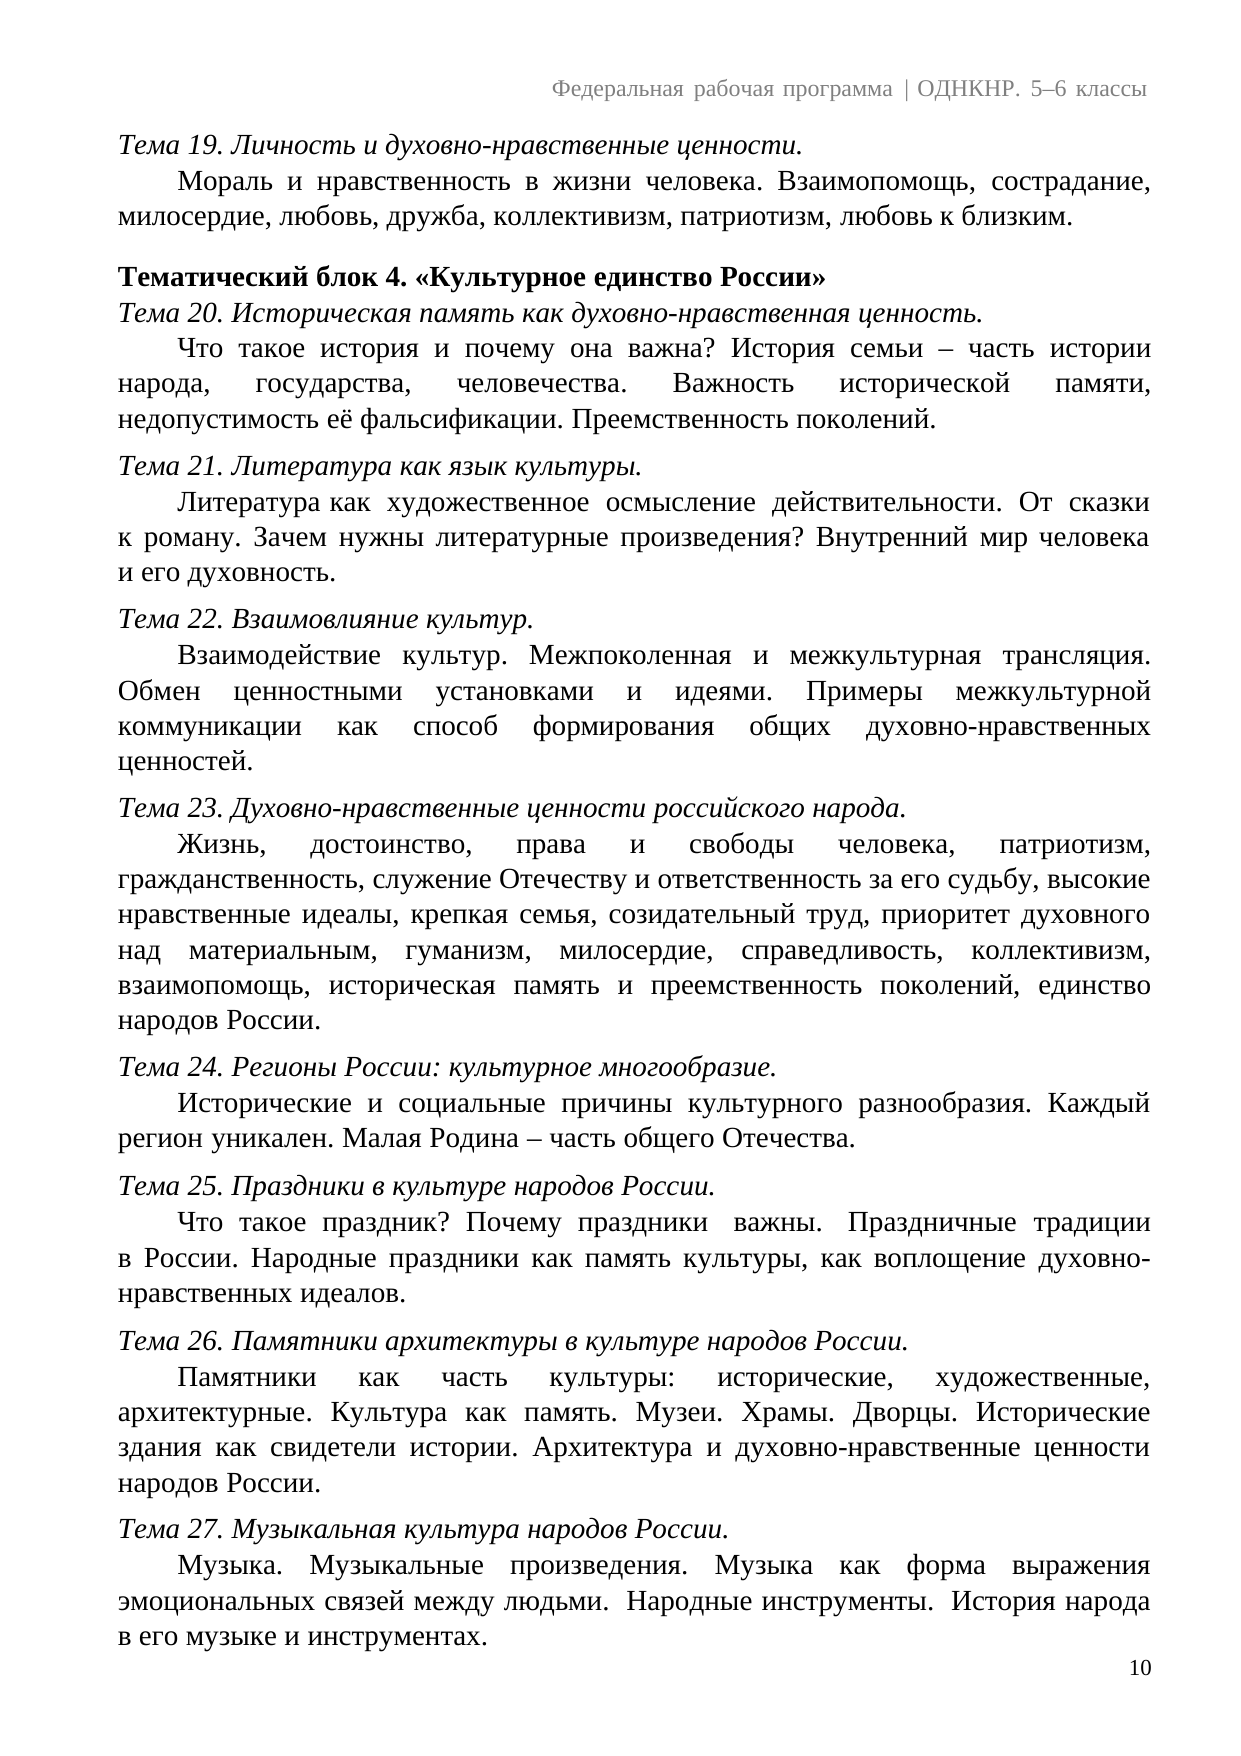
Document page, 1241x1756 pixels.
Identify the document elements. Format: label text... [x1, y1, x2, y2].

text Литература как художественное осмысление действительности. От сказки к роману. Зачем нужны литературные произведения? Внутренний мир человека и его духовность. [118, 484, 1150, 588]
text Жизнь, достоинство, права и свободы человека, патриотизм, гражданственность, служение Отечеству и ответственность за его судьбу, высокие нравственные идеалы, крепкая семья, созидательный труд, приоритет духовного над материальным, гуманизм, милосердие, справедливость, коллективизм, взаимопомощь, историческая память и преемственность поколений, единство народов России. [118, 826, 1151, 1036]
text Тема 24. Регионы России: культурное многообразие. [118, 1049, 1163, 1083]
text Музыка. Музыкальные произведения. Музыка как форма выражения эмоциональных связей между людьми. Народные инструменты. История народа в его музыке и инструментах. [118, 1547, 1150, 1651]
text Взаимодействие культур. Межпоколенная и межкультурная трансляция. Обмен ценностными установками и идеями. Примеры межкультурной коммуникации как способ формирования общих духовно-нравственных ценностей. [118, 637, 1151, 777]
text Тема 27. Музыкальная культура народов России. [118, 1511, 1163, 1545]
text Что такое история и почему она важна? История семьи – часть истории народа, государства, человечества. Важность исторической памяти, недопустимость её фальсификации. Преемственность поколений. [118, 330, 1151, 434]
text Тема 22. Взаимовлияние культур. [118, 601, 1163, 635]
text Мораль и нравственность в жизни человека. Взаимопомощь, сострадание, милосердие, любовь, дружба, коллективизм, патриотизм, любовь к близким. [118, 163, 1151, 232]
text Тема 25. Праздники в культуре народов России. [118, 1168, 1163, 1202]
text Тема 26. Памятники архитектуры в культуре народов России. [118, 1323, 1163, 1357]
text Тема 19. Личность и духовно-нравственные ценности. [118, 127, 1163, 161]
text Тема 20. Историческая память как духовно-нравственная ценность. [118, 295, 1163, 328]
text Тема 23. Духовно-нравственные ценности российского народа. [118, 790, 1163, 824]
subtitle Тематический блок 4. «Культурное единство России» [118, 259, 1163, 293]
text Что такое праздник? Почему праздники важны. Праздничные традиции в России. Народные праздники как память культуры, как воплощение духовно-нравственных идеалов. [118, 1204, 1151, 1308]
text Памятники как часть культуры: исторические, художественные, архитектурные. Культура как память. Музеи. Храмы. Дворцы. Исторические здания как свидетели истории. Архитектура и духовно-нравственные ценности народов России. [118, 1359, 1151, 1498]
text Тема 21. Литература как язык культуры. [118, 448, 1163, 481]
text Исторические и социальные причины культурного разнообразия. Каждый регион уникален. Малая Родина – часть общего Отечества. [118, 1085, 1150, 1154]
